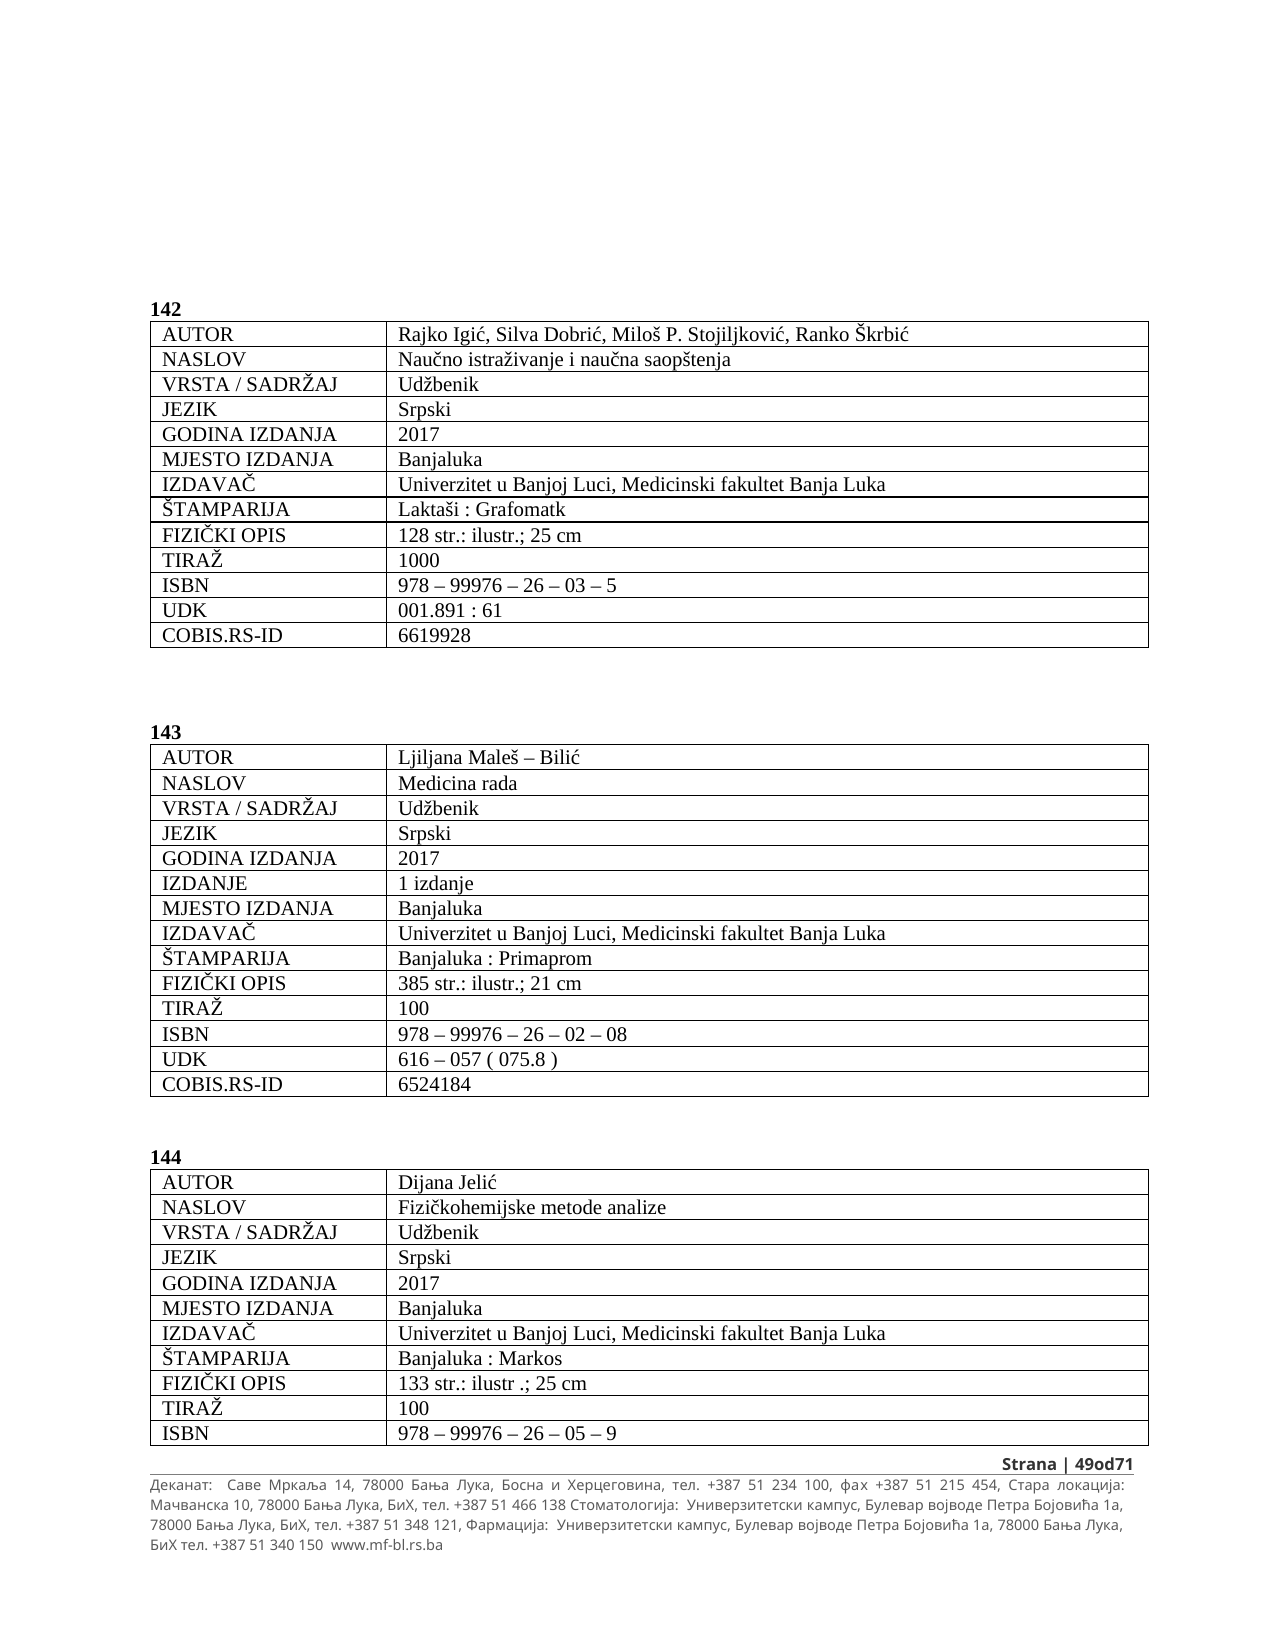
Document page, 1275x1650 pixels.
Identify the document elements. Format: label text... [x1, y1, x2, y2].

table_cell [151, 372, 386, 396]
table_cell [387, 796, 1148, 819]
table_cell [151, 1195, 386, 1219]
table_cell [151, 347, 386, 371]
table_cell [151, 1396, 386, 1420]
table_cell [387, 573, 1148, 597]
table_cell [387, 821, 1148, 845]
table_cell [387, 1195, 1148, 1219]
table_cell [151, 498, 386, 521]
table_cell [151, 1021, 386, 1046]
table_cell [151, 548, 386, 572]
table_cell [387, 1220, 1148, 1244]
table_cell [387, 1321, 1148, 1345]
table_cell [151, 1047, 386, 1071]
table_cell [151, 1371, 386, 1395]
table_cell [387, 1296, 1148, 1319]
text 142 [150, 297, 1125, 321]
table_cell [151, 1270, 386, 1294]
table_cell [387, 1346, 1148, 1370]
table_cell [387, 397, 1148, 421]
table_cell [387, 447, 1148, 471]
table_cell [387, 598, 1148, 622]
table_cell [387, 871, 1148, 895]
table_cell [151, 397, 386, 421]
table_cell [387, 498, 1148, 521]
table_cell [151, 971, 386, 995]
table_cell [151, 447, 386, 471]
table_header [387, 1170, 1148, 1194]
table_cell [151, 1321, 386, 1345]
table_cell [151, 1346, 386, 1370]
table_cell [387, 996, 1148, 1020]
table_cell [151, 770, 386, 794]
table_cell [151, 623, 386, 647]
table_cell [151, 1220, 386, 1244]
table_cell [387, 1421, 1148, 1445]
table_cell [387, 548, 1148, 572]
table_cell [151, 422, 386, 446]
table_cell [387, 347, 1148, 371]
text 143 [150, 720, 1125, 744]
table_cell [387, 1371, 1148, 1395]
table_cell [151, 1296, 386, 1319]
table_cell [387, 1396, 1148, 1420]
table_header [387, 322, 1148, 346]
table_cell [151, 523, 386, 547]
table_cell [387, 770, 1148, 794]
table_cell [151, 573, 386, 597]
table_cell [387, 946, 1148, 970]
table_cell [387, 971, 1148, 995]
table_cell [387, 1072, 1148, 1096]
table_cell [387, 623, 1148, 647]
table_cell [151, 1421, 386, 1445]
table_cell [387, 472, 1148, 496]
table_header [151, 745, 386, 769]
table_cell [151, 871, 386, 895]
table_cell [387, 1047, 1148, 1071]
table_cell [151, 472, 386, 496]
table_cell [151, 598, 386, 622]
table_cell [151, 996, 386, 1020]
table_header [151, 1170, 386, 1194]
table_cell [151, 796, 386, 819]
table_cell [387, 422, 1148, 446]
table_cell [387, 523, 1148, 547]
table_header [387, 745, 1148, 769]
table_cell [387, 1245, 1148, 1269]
text 144 [150, 1145, 1125, 1169]
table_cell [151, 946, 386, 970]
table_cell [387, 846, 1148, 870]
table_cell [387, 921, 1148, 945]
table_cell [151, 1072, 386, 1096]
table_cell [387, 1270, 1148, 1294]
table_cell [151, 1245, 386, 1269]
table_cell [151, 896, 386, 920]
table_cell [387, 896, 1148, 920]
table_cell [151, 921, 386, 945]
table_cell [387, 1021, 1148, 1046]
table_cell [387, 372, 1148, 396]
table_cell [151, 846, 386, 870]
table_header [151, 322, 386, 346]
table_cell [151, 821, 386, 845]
